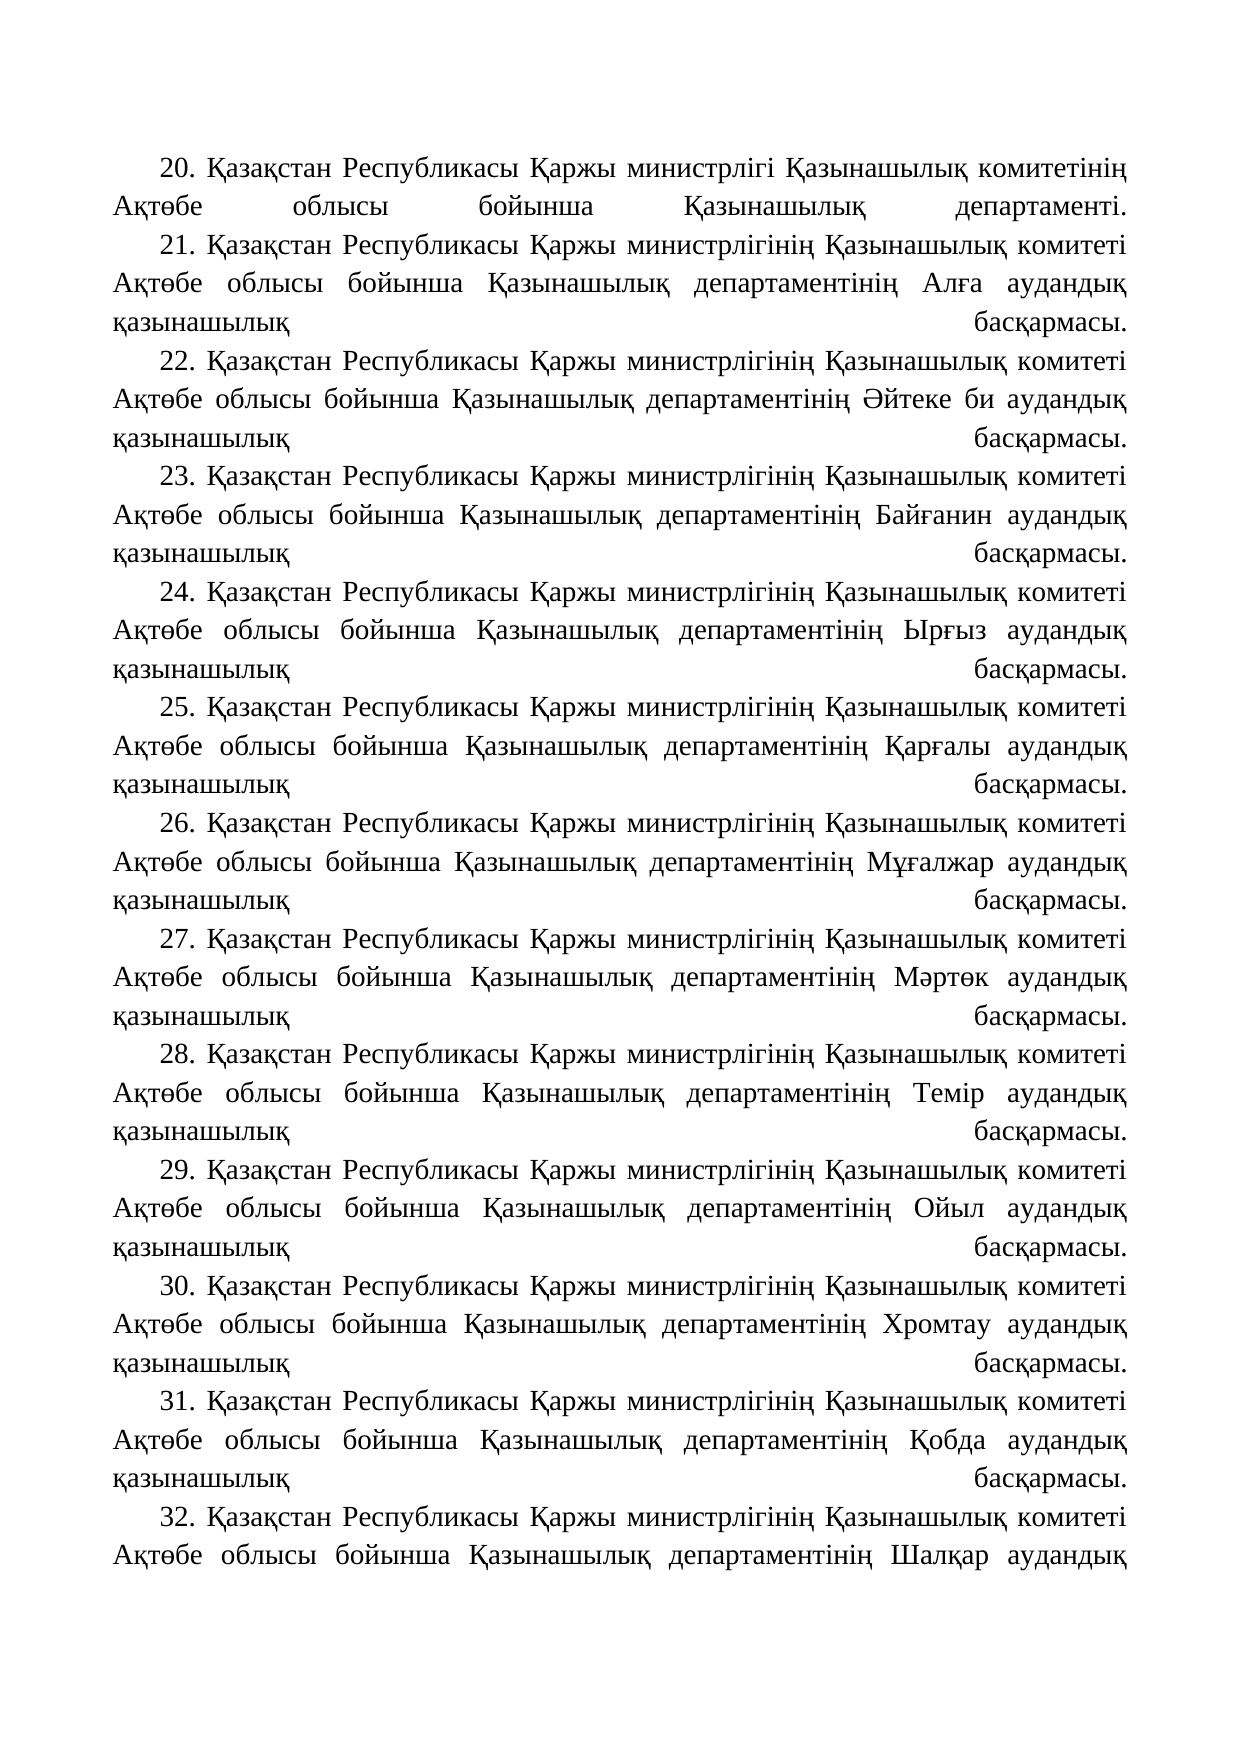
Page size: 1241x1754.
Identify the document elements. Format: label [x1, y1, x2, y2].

text [112, 150, 1128, 1571]
